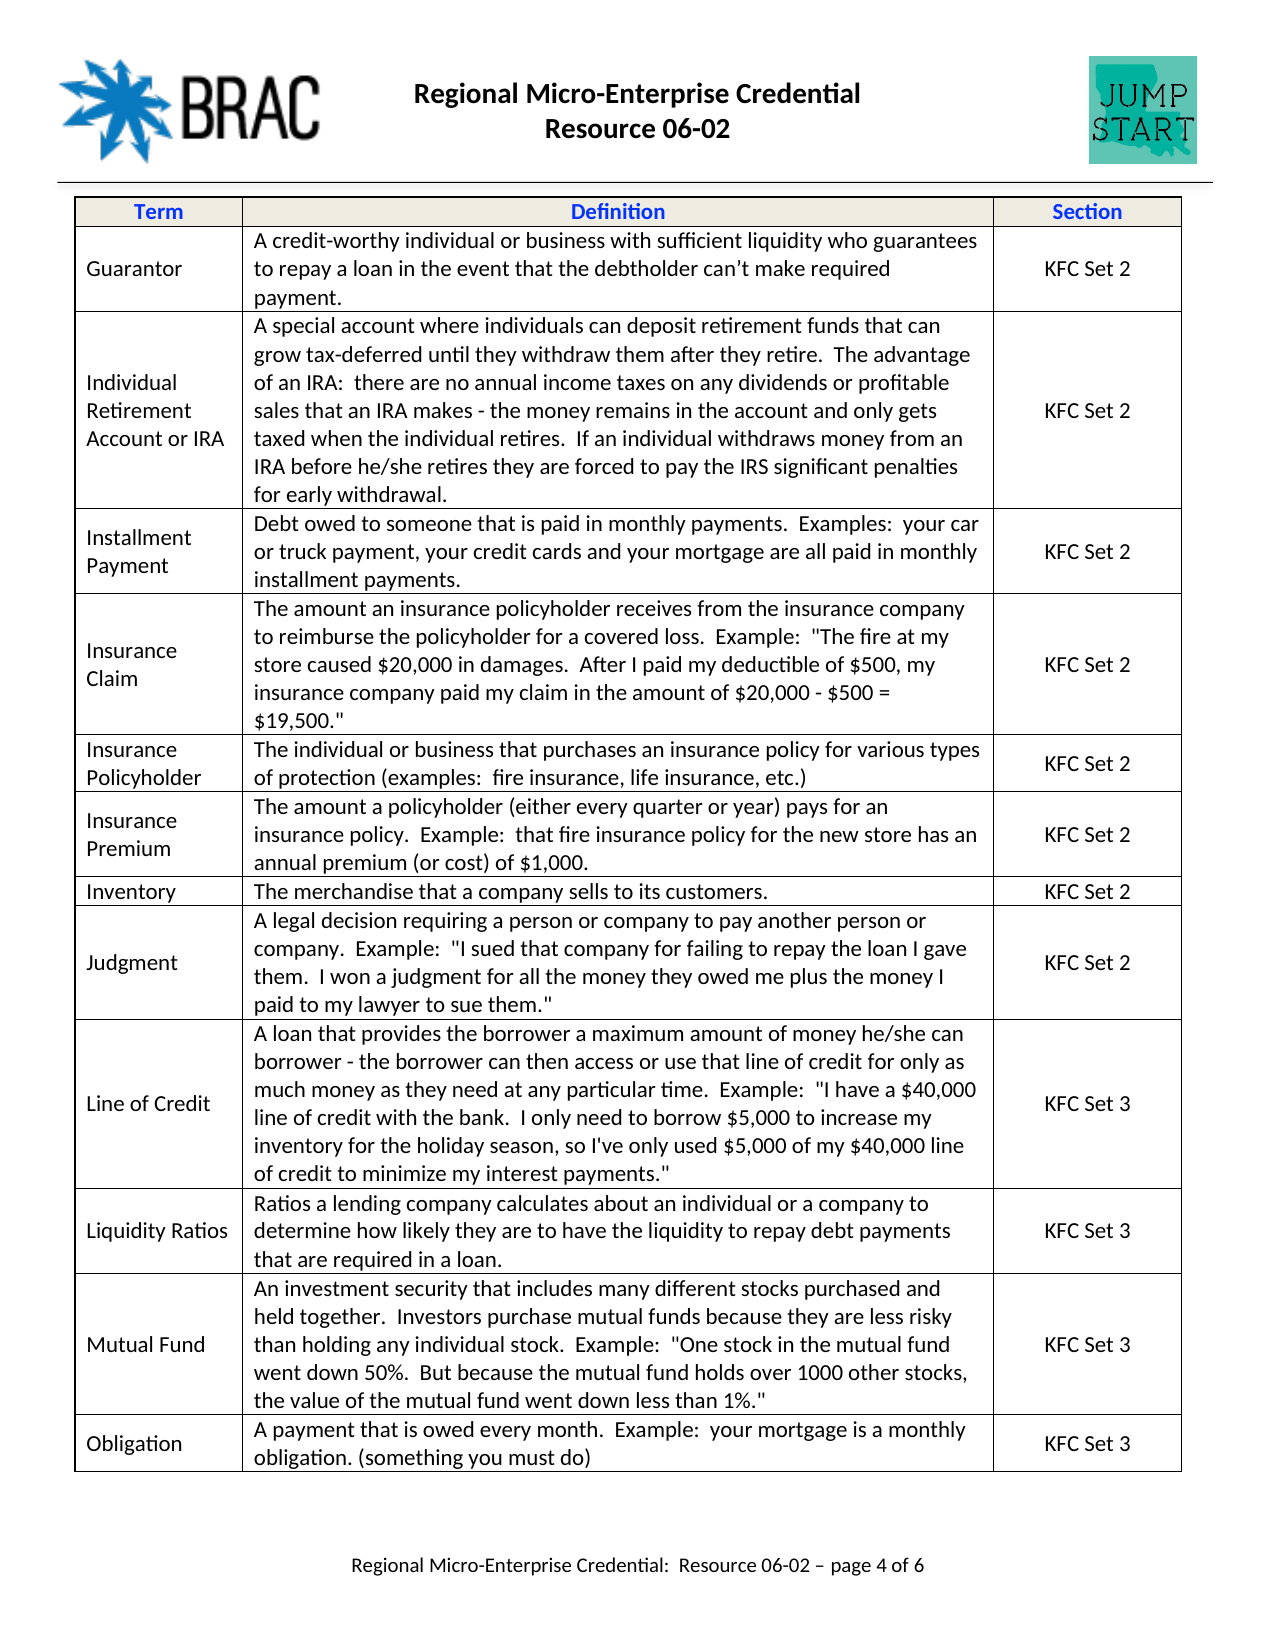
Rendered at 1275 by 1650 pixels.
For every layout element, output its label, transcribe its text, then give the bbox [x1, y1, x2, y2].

table_cell Insurance Claim [76, 594, 242, 734]
table_cell Insurance Policyholder [76, 735, 242, 791]
table_cell KFC Set 3 [994, 1020, 1181, 1188]
table_cell A loan that provides the borrower a maximum amount of money he/she can borrower - the borrower can then access or use that line of credit for only as much money as they need at any particular time. Example: "I have a $40,000 line of credit with the bank. I only need to borrow $5,000 to increase my inventory for the holiday season, so I've only used $5,000 of my $40,000 line of credit to minimize my interest payments." [243, 1020, 993, 1188]
table_cell Debt owed to someone that is paid in monthly payments. Examples: your car or truck payment, your credit cards and your mortgage are all paid in monthly installment payments. [243, 509, 993, 593]
table_cell Ratios a lending company calculates about an individual or a company to determine how likely they are to have the liquidity to repay debt payments that are required in a loan. [243, 1189, 993, 1273]
table_header Term [76, 198, 242, 226]
table_cell Line of Credit [76, 1020, 242, 1188]
table_cell KFC Set 2 [994, 594, 1181, 734]
table_cell A payment that is owed every month. Example: your mortgage is a monthly obligation. (something you must do) [243, 1415, 993, 1471]
table_cell The amount an insurance policyholder receives from the insurance company to reimburse the policyholder for a covered loss. Example: "The fire at my store caused $20,000 in damages. After I paid my deductible of $500, my insurance company paid my claim in the amount of $20,000 - $500 = $19,500." [243, 594, 993, 734]
table_cell The individual or business that purchases an insurance policy for various types of protection (examples: fire insurance, life insurance, etc.) [243, 735, 993, 791]
table_cell Mutual Fund [76, 1274, 242, 1414]
table_cell KFC Set 2 [994, 312, 1181, 508]
table_cell KFC Set 3 [994, 1415, 1181, 1471]
table_cell KFC Set 2 [994, 906, 1181, 1018]
table_cell KFC Set 2 [994, 735, 1181, 791]
table_cell The merchandise that a company sells to its customers. [243, 877, 993, 905]
table_cell KFC Set 3 [994, 1274, 1181, 1414]
table_cell Judgment [76, 906, 242, 1018]
table_cell Liquidity Ratios [76, 1189, 242, 1273]
picture [56, 37, 339, 183]
table_cell Guarantor [76, 227, 242, 311]
table_cell KFC Set 2 [994, 509, 1181, 593]
table_cell KFC Set 2 [994, 227, 1181, 311]
table_header Section [994, 198, 1181, 226]
table_cell Inventory [76, 877, 242, 905]
table_cell An investment security that includes many different stocks purchased and held together. Investors purchase mutual funds because they are less risky than holding any individual stock. Example: "One stock in the mutual fund went down 50%. But because the mutual fund holds over 1000 other stocks, the value of the mutual fund went down less than 1%." [243, 1274, 993, 1414]
table_cell A credit-worthy individual or business with sufficient liquidity who guarantees to repay a loan in the event that the debtholder can’t make required payment. [243, 227, 993, 311]
table_cell Insurance Premium [76, 792, 242, 876]
table_header Definition [243, 198, 993, 226]
table_cell Individual Retirement Account or IRA [76, 312, 242, 508]
table_cell KFC Set 2 [994, 792, 1181, 876]
table_cell A legal decision requiring a person or company to pay another person or company. Example: "I sued that company for failing to repay the loan I gave them. I won a judgment for all the money they owed me plus the money I paid to my lawyer to sue them." [243, 906, 993, 1018]
picture [1088, 56, 1198, 164]
table_cell KFC Set 2 [994, 877, 1181, 905]
table_cell The amount a policyholder (either every quarter or year) pays for an insurance policy. Example: that fire insurance policy for the new store has an annual premium (or cost) of $1,000. [243, 792, 993, 876]
table_cell KFC Set 3 [994, 1189, 1181, 1273]
table_cell Obligation [76, 1415, 242, 1471]
table_cell A special account where individuals can deposit retirement funds that can grow tax-deferred until they withdraw them after they retire. The advantage of an IRA: there are no annual income taxes on any dividends or profitable sales that an IRA makes - the money remains in the account and only gets taxed when the individual retires. If an individual withdraws money from an IRA before he/she retires they are forced to pay the IRS significant penalties for early withdrawal. [243, 312, 993, 508]
table_cell Installment Payment [76, 509, 242, 593]
